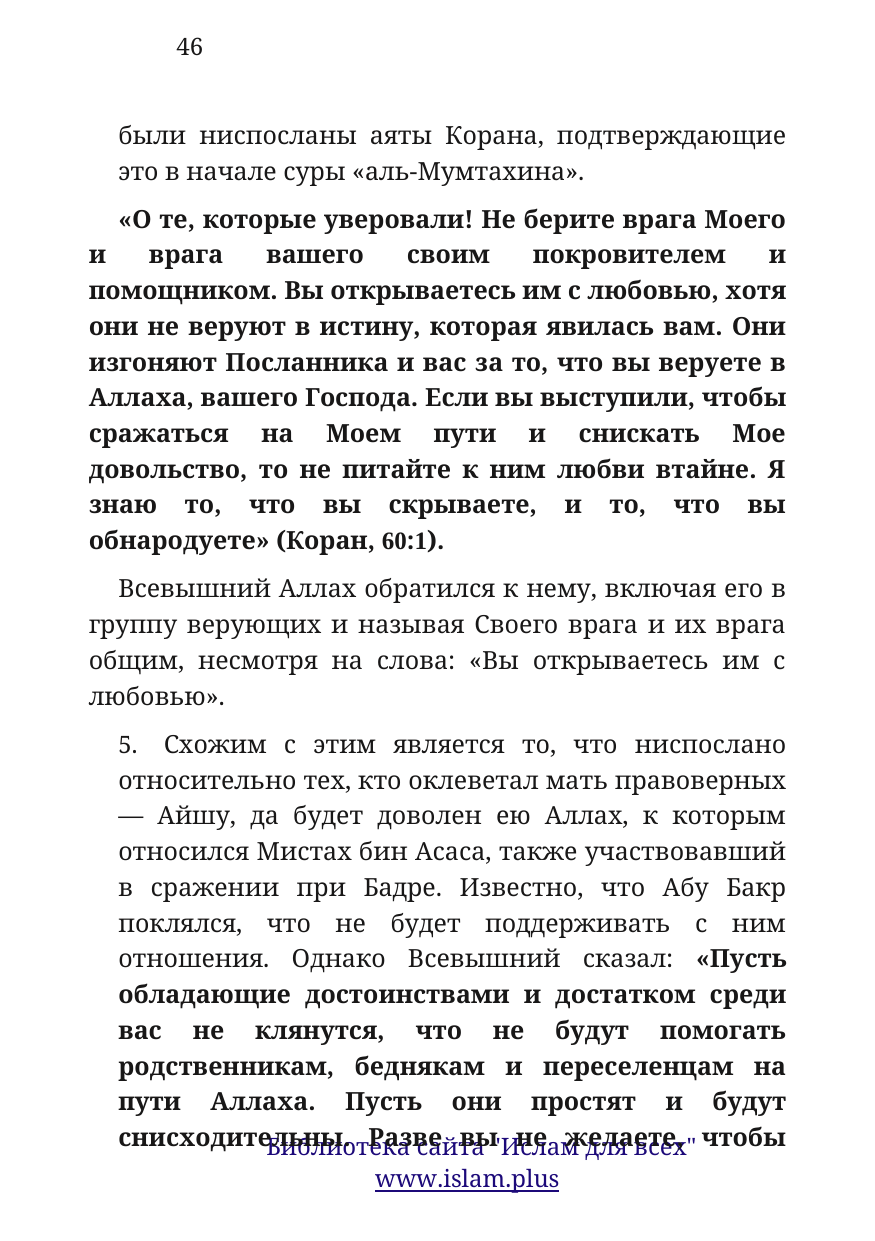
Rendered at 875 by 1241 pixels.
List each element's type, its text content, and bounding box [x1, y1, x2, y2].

text «О те, которые уверовали! Не берите врага Моего и врага вашего своим покровителем и помощником. Вы открываетесь им с любовью, хотя они не веруют в истину, которая явилась вам. Они изгоняют Посланника и вас за то, что вы веруете в Аллаха, вашего Господа. Если вы выступили, чтобы сражаться на Моем пути и снискать Мое довольство, то не питайте к ним любви втайне. Я знаю то, что вы скрываете, и то, что вы обнародуете» (Коран, 60:1). [88, 201, 787, 557]
text Всевышний Аллах обратился к нему, включая его в группу верующих и называя Своего врага и их врага общим, несмотря на слова: «Вы открываетесь им с любовью». [88, 571, 787, 712]
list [118, 117, 787, 187]
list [118, 727, 787, 1154]
